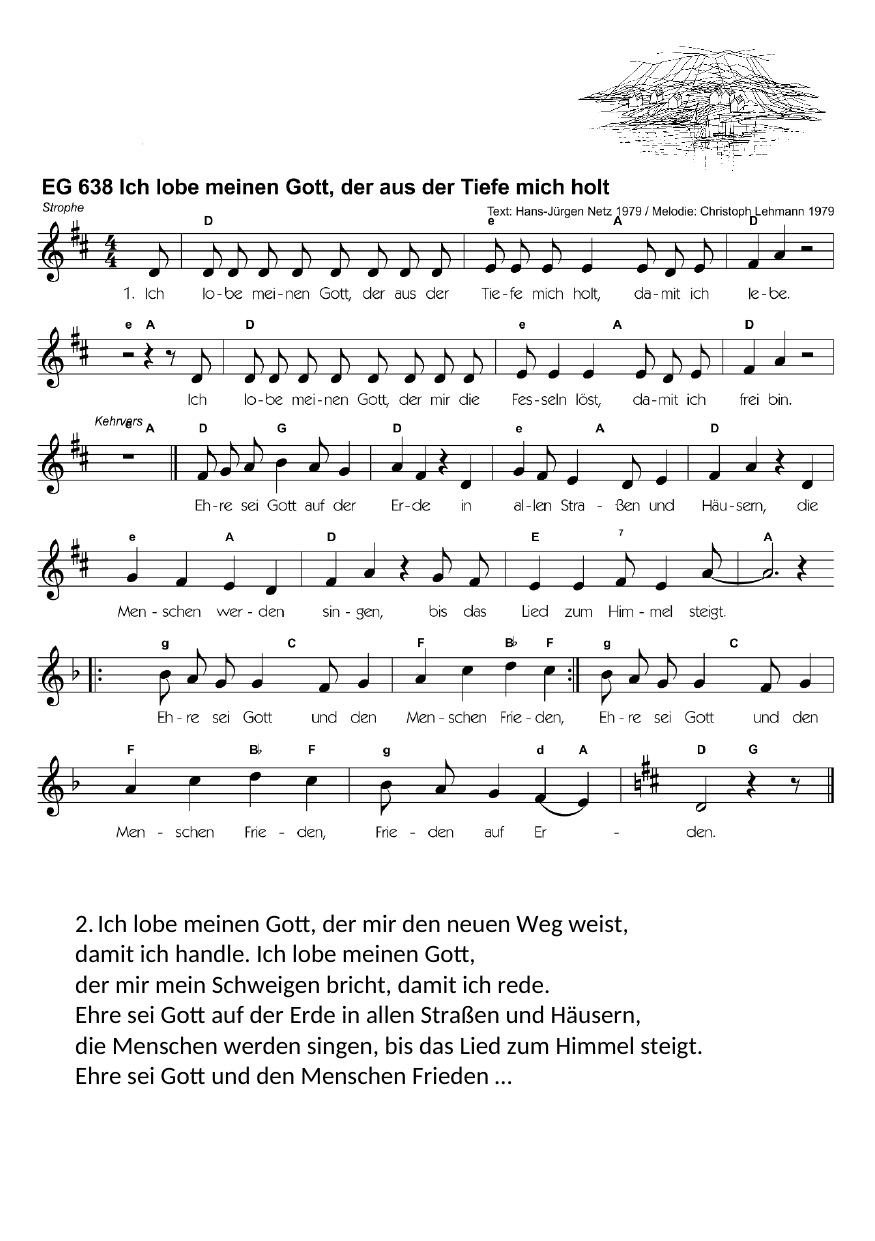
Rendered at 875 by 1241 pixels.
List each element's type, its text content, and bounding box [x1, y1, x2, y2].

picture [37, 42, 834, 840]
text 2. Ich lobe meinen Gott, der mir den neuen Weg weist, damit ich handle. Ich lobe meinen Gott, der mir mein Schweigen bricht, damit ich rede. Ehre sei Gott auf der Erde in allen Straßen und Häusern, die Menschen werden singen, bis das Lied zum Himmel steigt. Ehre sei Gott und den Menschen Frieden … [75, 908, 799, 1091]
